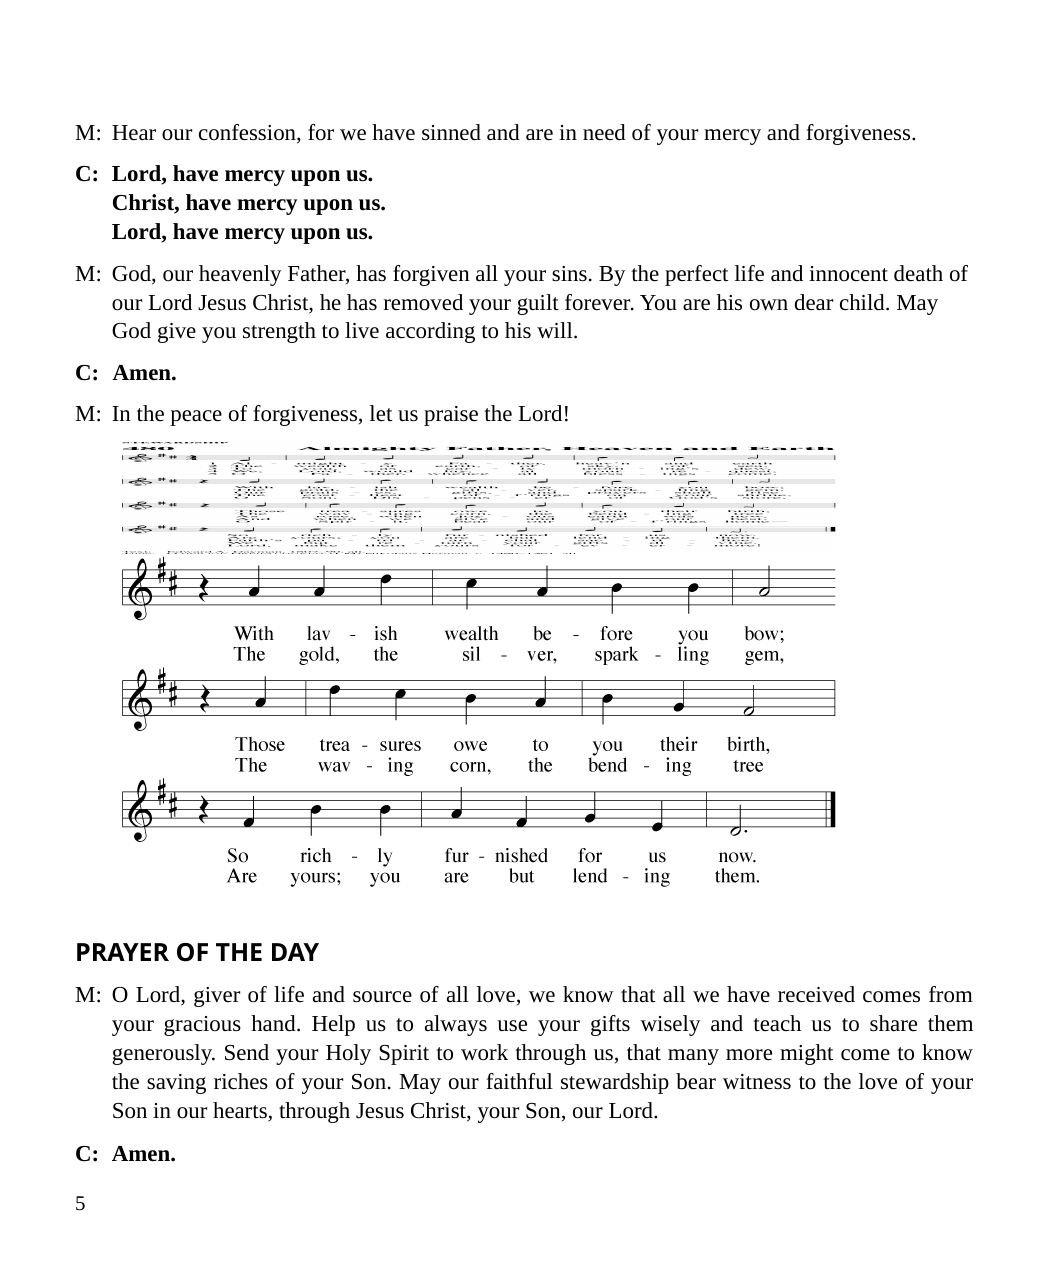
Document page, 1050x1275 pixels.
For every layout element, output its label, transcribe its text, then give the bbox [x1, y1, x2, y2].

text M: God, our heavenly Father, has forgiven all your sins. By the perfect life and innocent death of our Lord Jesus Christ, he has removed your guilt forever. You are his own dear child. May God give you strength to live according to his will. [75, 259, 975, 344]
text PRAYER OF THE DAY [75, 934, 975, 968]
text M: O Lord, giver of life and source of all love, we know that all we have received comes from your gracious hand. Help us to always use your gifts wisely and teach us to share them generously. Send your Holy Spirit to work through us, that many more might come to know the saving riches of your Son. May our faithful stewardship bear witness to the love of your Son in our hearts, through Jesus Christ, your Son, our Lord. [75, 981, 975, 1123]
picture [120, 441, 837, 888]
text C: Amen. [75, 1140, 975, 1167]
text M: Hear our confession, for we have sinned and are in need of your mercy and forgiveness. [75, 119, 975, 145]
text C: Lord, have mercy upon us. Christ, have mercy upon us. Lord, have mercy upon us. [75, 160, 975, 244]
text C: Amen. [75, 359, 975, 385]
text M: In the peace of forgiveness, let us praise the Lord! [75, 400, 975, 427]
